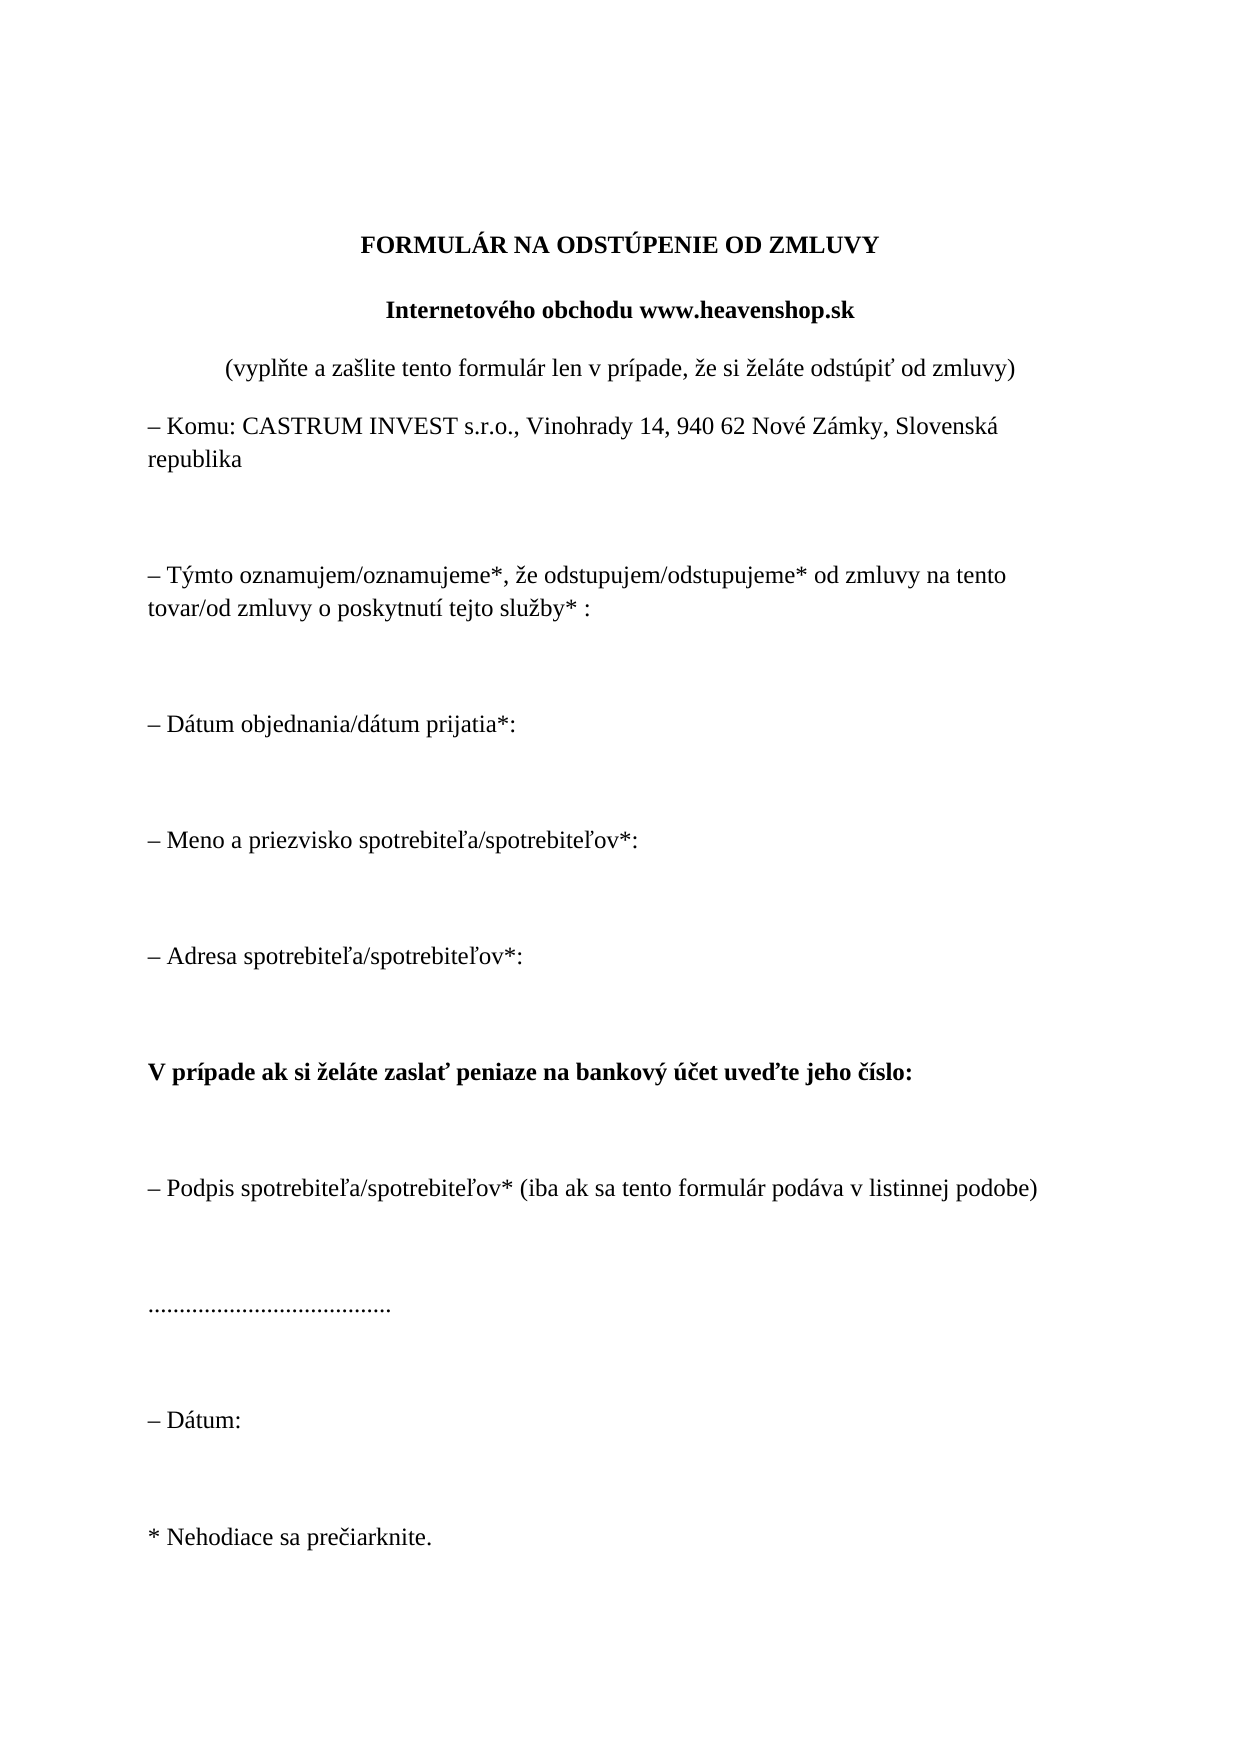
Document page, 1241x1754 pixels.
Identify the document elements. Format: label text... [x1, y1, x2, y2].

text * Nehodiace sa prečiarknite. [148, 1522, 1093, 1550]
text ....................................... [148, 1289, 1093, 1318]
text – Týmto oznamujem/oznamujeme*, že odstupujem/odstupujeme* od zmluvy na tento tovar/od zmluvy o poskytnutí tejto služby* : [148, 560, 1093, 622]
text – Komu: CASTRUM INVEST s.r.o., Vinohrady 14, 940 62 Nové Zámky, Slovenská republika [148, 411, 1093, 473]
text – Podpis spotrebiteľa/spotrebiteľov* (iba ak sa tento formulár podáva v listinnej podobe) [148, 1173, 1093, 1202]
text – Dátum objednania/dátum prijatia*: [148, 709, 1093, 738]
text FORMULÁR NA ODSTÚPENIE OD ZMLUVY [148, 231, 1093, 259]
text – Dátum: [148, 1406, 1093, 1434]
text (vyplňte a zašlite tento formulár len v prípade, že si želáte odstúpiť od zmluvy) [148, 353, 1093, 382]
text – Meno a priezvisko spotrebiteľa/spotrebiteľov*: [148, 825, 1093, 854]
text – Adresa spotrebiteľa/spotrebiteľov*: [148, 941, 1093, 970]
text Internetového obchodu www.heavenshop.sk [148, 293, 1093, 324]
text V prípade ak si želáte zaslať peniaze na bankový účet uveďte jeho číslo: [148, 1057, 1093, 1086]
